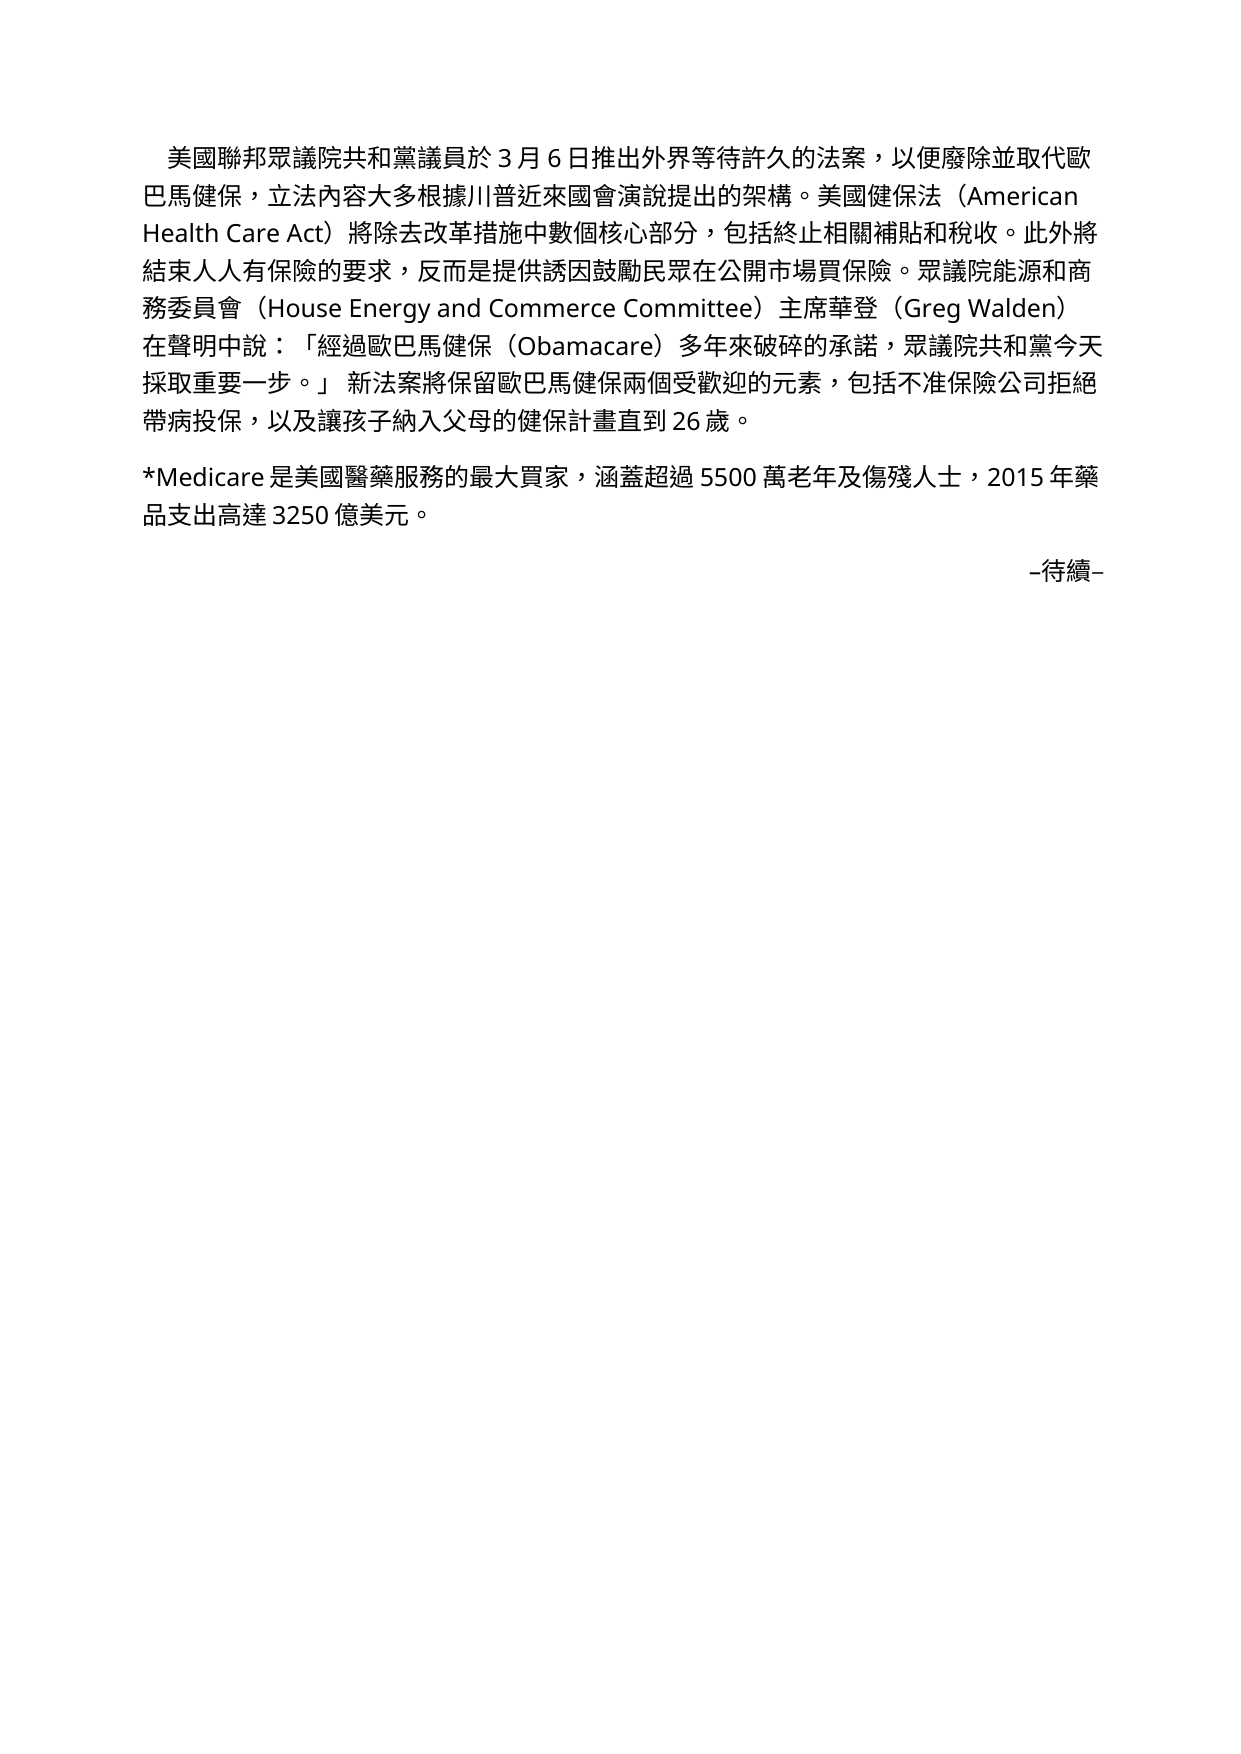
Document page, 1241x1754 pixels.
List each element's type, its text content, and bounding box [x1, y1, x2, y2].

text 美國聯邦眾議院共和黨議員於3月6日推出外界等待許久的法案，以便廢除並取代歐巴馬健保，立法內容大多根據川普近來國會演說提出的架構。美國健保法（American Health Care Act）將除去改革措施中數個核心部分，包括終止相關補貼和稅收。此外將結束人人有保險的要求，反而是提供誘因鼓勵民眾在公開市場買保險。眾議院能源和商務委員會（House Energy and Commerce Committee）主席華登（Greg Walden）在聲明中說：「經過歐巴馬健保（Obamacare）多年來破碎的承諾，眾議院共和黨今天採取重要一步。」 新法案將保留歐巴馬健保兩個受歡迎的元素，包括不准保險公司拒絕帶病投保，以及讓孩子納入父母的健保計畫直到26歲。 [142, 138, 1104, 438]
list *Medicare是美國醫藥服務的最大買家，涵蓋超過5500萬老年及傷殘人士，2015年藥品支出高達3250億美元。 [142, 457, 1104, 532]
text –待續– [142, 551, 1104, 588]
